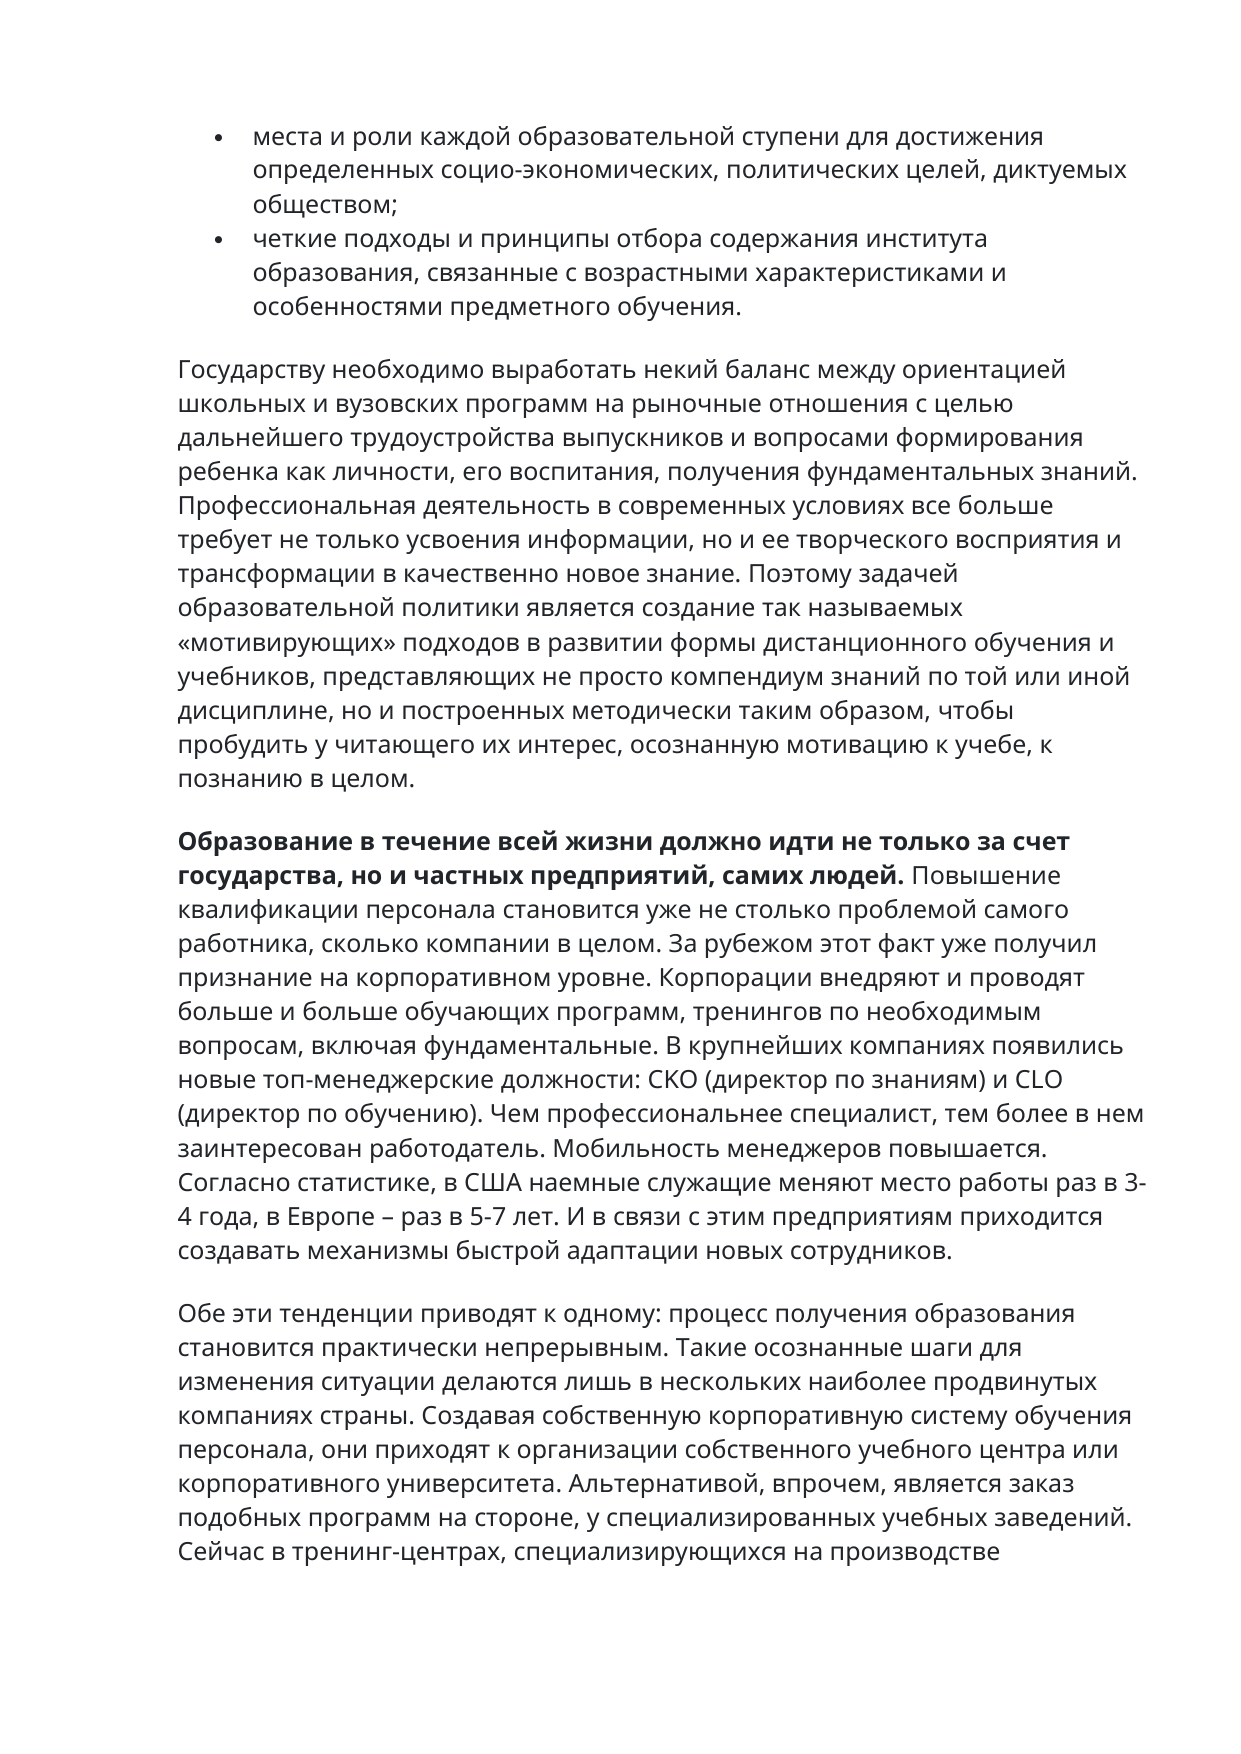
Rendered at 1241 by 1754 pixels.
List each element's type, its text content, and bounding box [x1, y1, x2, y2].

list места и роли каждой образовательной ступени для достижения определенных социо-экономических, политических целей, диктуемых обществом; [215, 118, 1152, 220]
text Государству необходимо выработать некий баланс между ориентацией школьных и вузовских программ на рыночные отношения с целью дальнейшего трудоустройства выпускников и вопросами формирования ребенка как личности, его воспитания, получения фундаментальных знаний. Профессиональная деятельность в современных условиях все больше требует не только усвоения информации, но и ее творческого восприятия и трансформации в качественно новое знание. Поэтому задачей образовательной политики является создание так называемых «мотивирующих» подходов в развитии формы дистанционного обучения и учебников, представляющих не просто компендиум знаний по той или иной дисциплине, но и построенных методически таким образом, чтобы пробудить у читающего их интерес, осознанную мотивацию к учебе, к познанию в целом. [177, 352, 1152, 794]
list четкие подходы и принципы отбора содержания института образования, связанные с возрастными характеристиками и особенностями предметного обучения. [215, 220, 1152, 322]
text Образование в течение всей жизни должно идти не только за счет государства, но и частных предприятий, самих людей. Повышение квалификации персонала становится уже не столько проблемой самого работника, сколько компании в целом. За рубежом этот факт уже получил признание на корпоративном уровне. Корпорации внедряют и проводят больше и больше обучающих программ, тренингов по необходимым вопросам, включая фундаментальные. В крупнейших компаниях появились новые топ-менеджерские должности: CKO (директор по знаниям) и CLO (директор по обучению). Чем профессиональнее специалист, тем более в нем заинтересован работодатель. Мобильность менеджеров повышается. Согласно статистике, в США наемные служащие меняют место работы раз в 3-4 года, в Европе – раз в 5-7 лет. И в связи с этим предприятиям приходится создавать механизмы быстрой адаптации новых сотрудников. [177, 824, 1152, 1266]
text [177, 1296, 1152, 1568]
